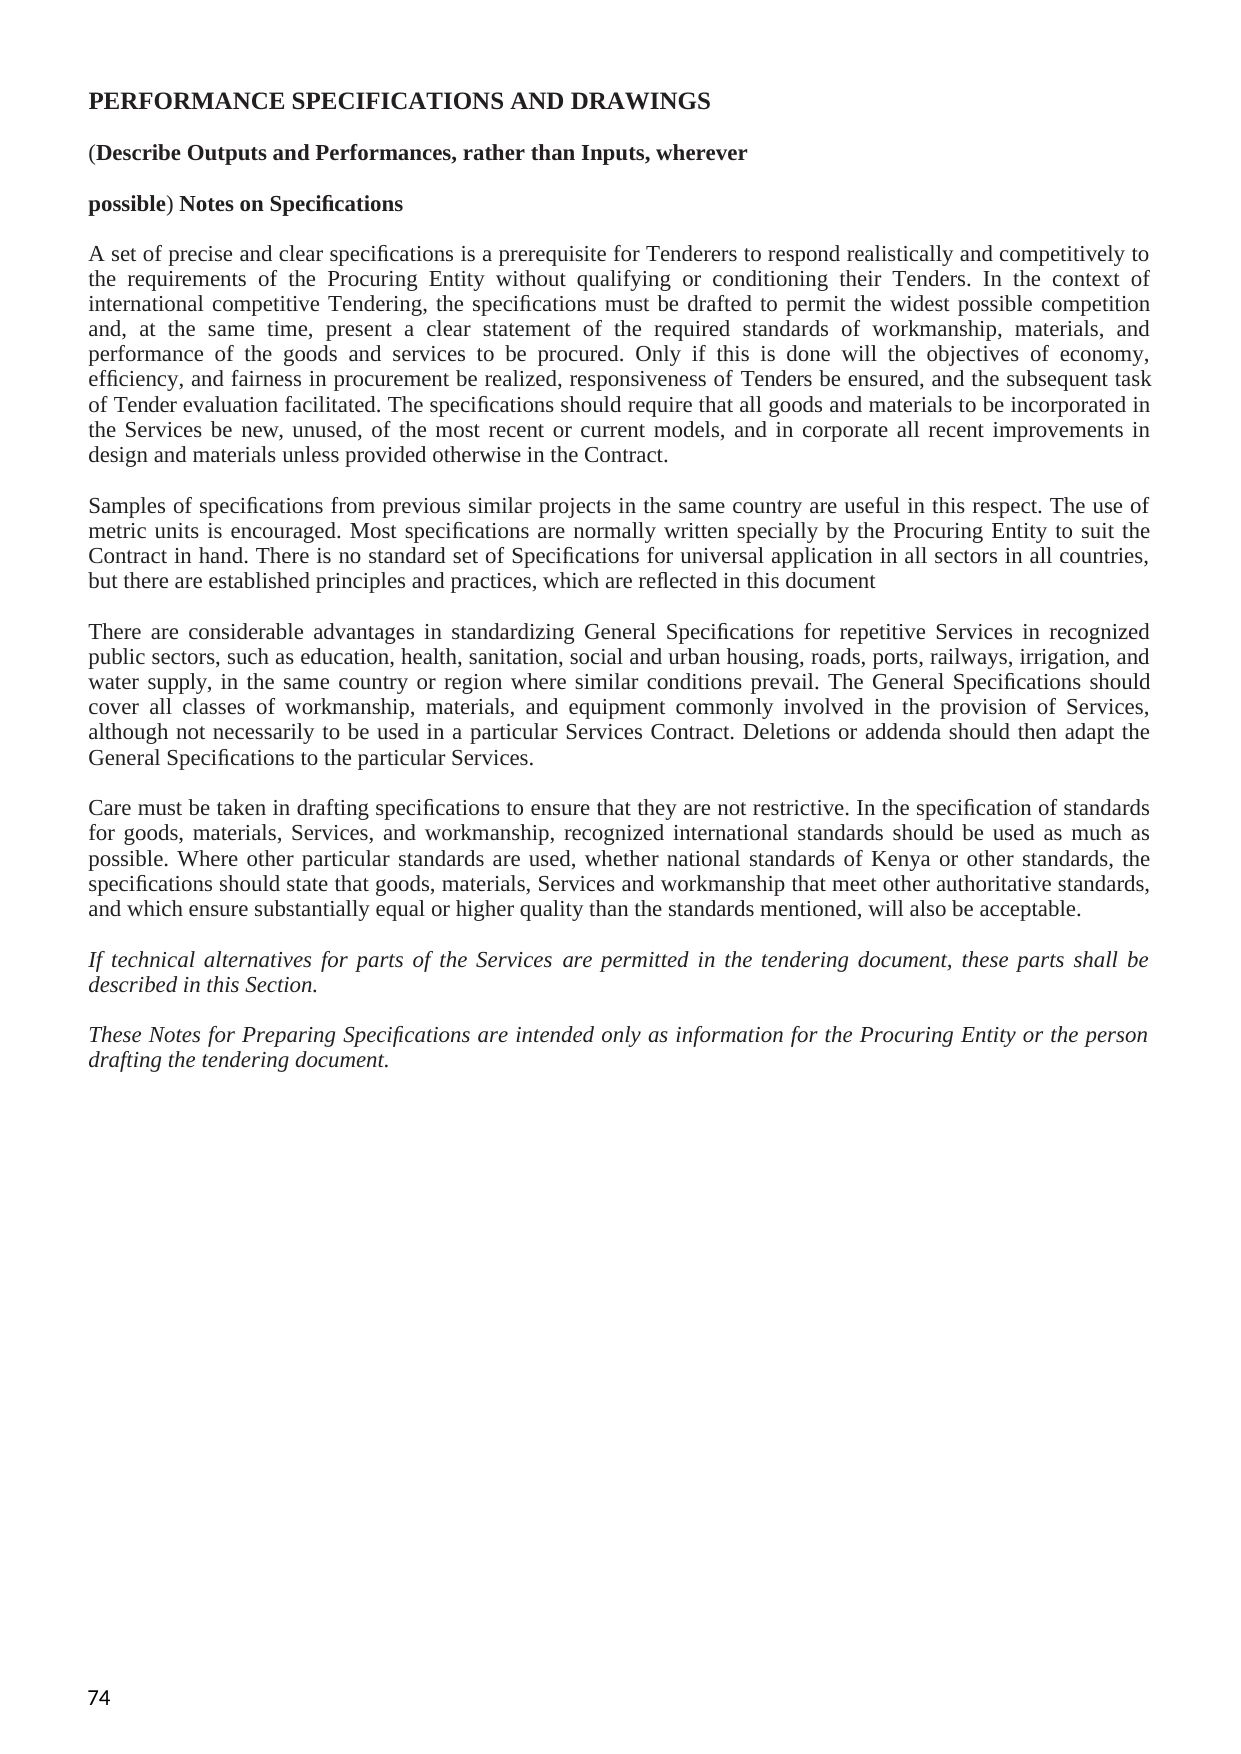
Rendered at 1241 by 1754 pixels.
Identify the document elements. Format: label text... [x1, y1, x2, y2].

text (Describe Outputs and Performances, rather than Inputs, wherever possible) Notes on Speciﬁcations [88, 139, 821, 216]
text There are considerable advantages in standardizing General Speciﬁcations for repetitive Services in recognized public sectors, such as education, health, sanitation, social and urban housing, roads, ports, railways, irrigation, and water supply, in the same country or region where similar conditions prevail. The General Speciﬁcations should cover all classes of workmanship, materials, and equipment commonly involved in the provision of Services, although not necessarily to be used in a particular Services Contract. Deletions or addenda should then adapt the General Speciﬁcations to the particular Services. [88, 619, 1152, 770]
text Care must be taken in drafting speciﬁcations to ensure that they are not restrictive. In the speciﬁcation of standards for goods, materials, Services, and workmanship, recognized international standards should be used as much as possible. Where other particular standards are used, whether national standards of Kenya or other standards, the speciﬁcations should state that goods, materials, Services and workmanship that meet other authoritative standards, and which ensure substantially equal or higher quality than the standards mentioned, will also be acceptable. [88, 796, 1152, 921]
text PERFORMANCE SPECIFICATIONS AND DRAWINGS [88, 86, 1184, 115]
text These Notes for Preparing Speciﬁcations are intended only as information for the Procuring Entity or the person drafting the tendering document. [88, 1023, 1152, 1073]
text Samples of speciﬁcations from previous similar projects in the same country are useful in this respect. The use of metric units is encouraged. Most speciﬁcations are normally written specially by the Procuring Entity to suit the Contract in hand. There is no standard set of Speciﬁcations for universal application in all sectors in all countries, but there are established principles and practices, which are reﬂected in this document [88, 493, 1152, 594]
text If technical alternatives for parts of the Services are permitted in the tendering document, these parts shall be described in this Section. [88, 947, 1152, 997]
text A set of precise and clear speciﬁcations is a prerequisite for Tenderers to respond realistically and competitively to the requirements of the Procuring Entity without qualifying or conditioning their Tenders. In the context of international competitive Tendering, the speciﬁcations must be drafted to permit the widest possible competition and, at the same time, present a clear statement of the required standards of workmanship, materials, and performance of the goods and services to be procured. Only if this is done will the objectives of economy, efﬁciency, and fairness in procurement be realized, responsiveness of Tenders be ensured, and the subsequent task of Tender evaluation facilitated. The speciﬁcations should require that all goods and materials to be incorporated in the Services be new, unused, of the most recent or current models, and in corporate all recent improvements in design and materials unless provided otherwise in the Contract. [88, 241, 1152, 467]
